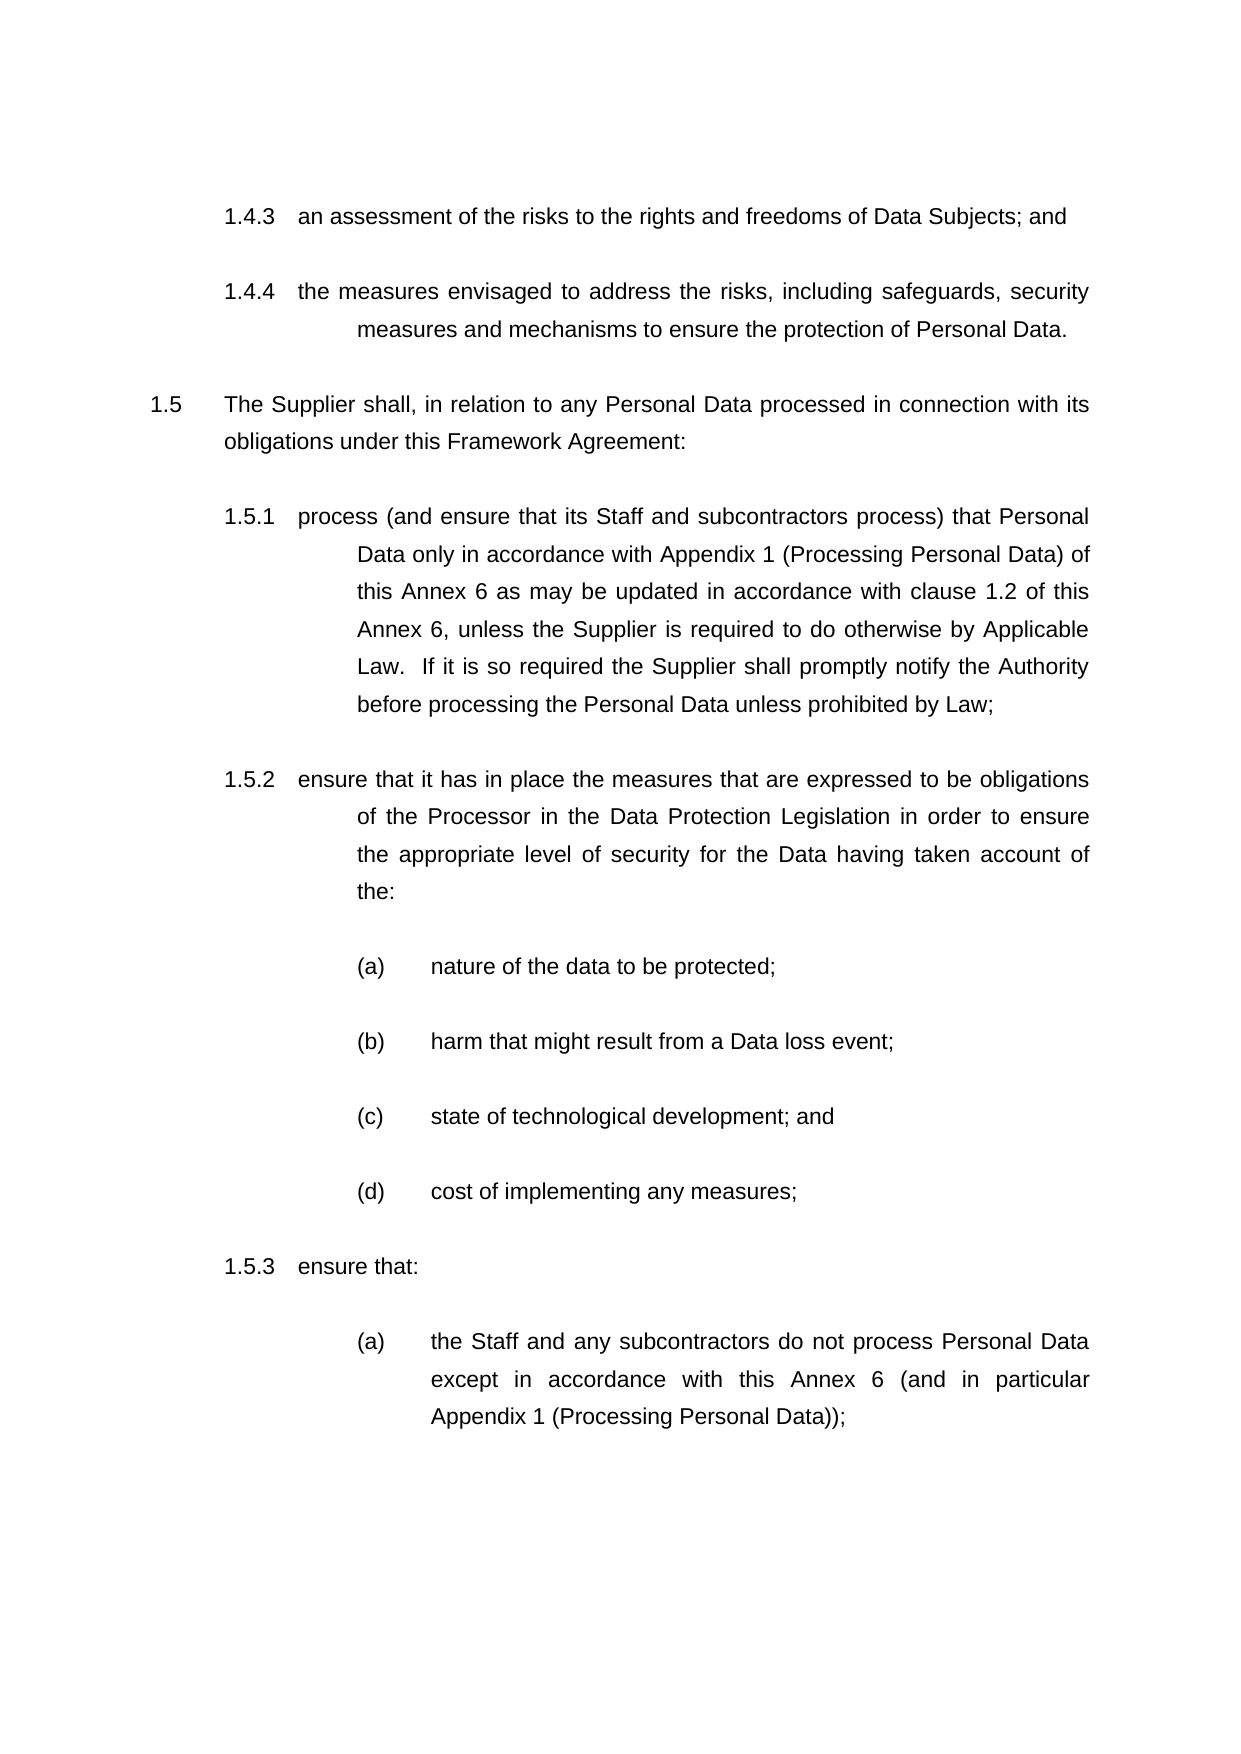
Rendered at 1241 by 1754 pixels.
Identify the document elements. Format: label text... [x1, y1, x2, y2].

text the Staff and any subcontractors do not process Personal Data except in accordance with this Annex 6 (and in particular Appendix 1 (Processing Personal Data)); [357, 1317, 1090, 1429]
text state of technological development; and [357, 1092, 1090, 1129]
text the measures envisaged to address the risks, including safeguards, security measures and mechanisms to ensure the protection of Personal Data. [224, 267, 1090, 342]
text nature of the data to be protected; [357, 942, 1090, 979]
text ensure that it has in place the measures that are expressed to be obligations of the Processor in the Data Protection Legislation in order to ensure the appropriate level of security for the Data having taken account of the: [224, 754, 1090, 904]
text harm that might result from a Data loss event; [357, 1017, 1090, 1054]
text an assessment of the risks to the rights and freedoms of Data Subjects; and [224, 192, 1090, 229]
text cost of implementing any measures; [357, 1167, 1090, 1204]
text process (and ensure that its Staff and subcontractors process) that Personal Data only in accordance with Appendix 1 (Processing Personal Data) of this Annex 6 as may be updated in accordance with clause 1.2 of this Annex 6, unless the Supplier is required to do otherwise by Applicable Law. If it is so required the Supplier shall promptly notify the Authority before processing the Personal Data unless prohibited by Law; [224, 492, 1090, 717]
text The Supplier shall, in relation to any Personal Data processed in connection with its obligations under this Framework Agreement: [150, 379, 1090, 454]
text ensure that: [224, 1242, 1090, 1279]
